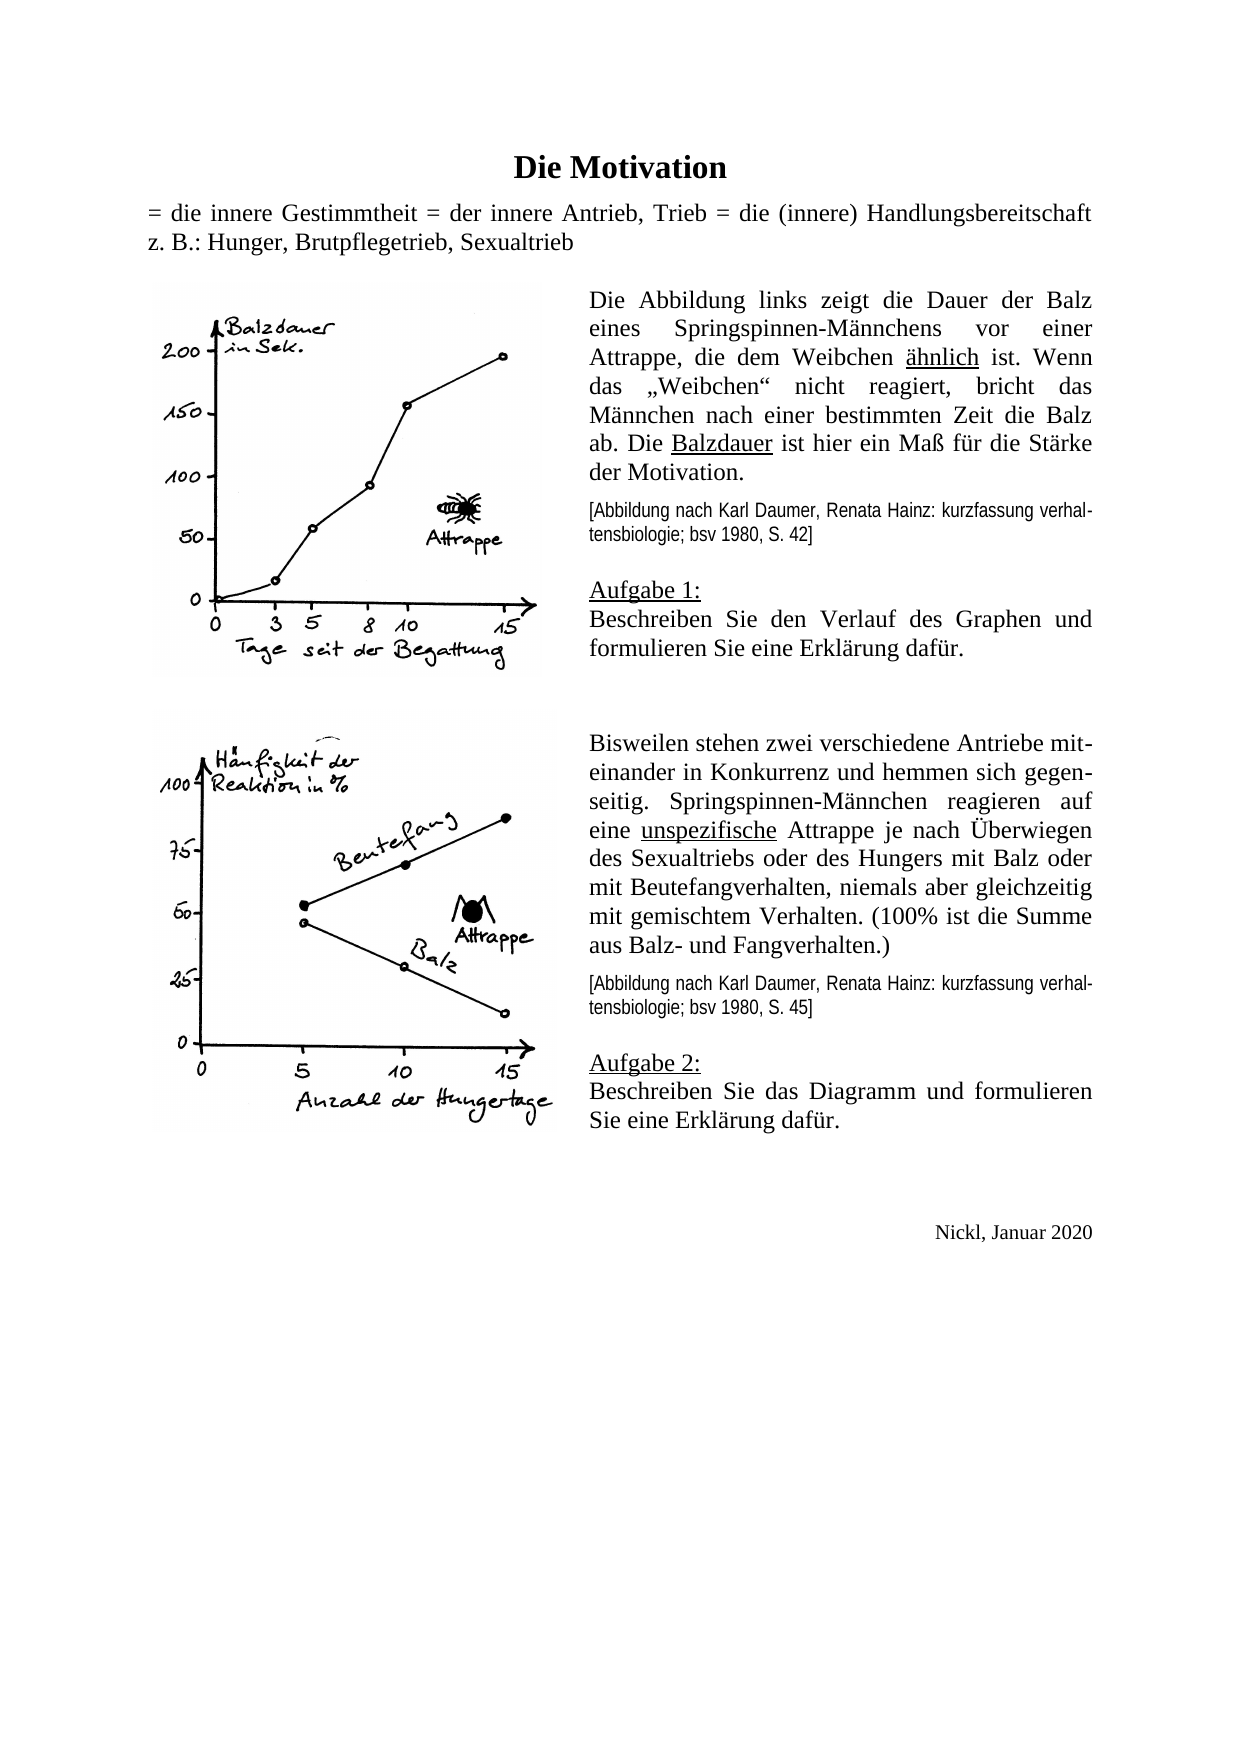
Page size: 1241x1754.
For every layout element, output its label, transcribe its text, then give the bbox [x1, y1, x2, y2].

text Die Abbildung links zeigt die Dauer der Balz eines Springspinnen-Männchens vor einer Attrappe, die dem Weibchen ähnlich ist. Wenn das „Weibchen“ nicht reagiert, bricht das Männchen nach einer bestimmten Zeit die Balz ab. Die Balzdauer ist hier ein Maß für die Stärke der Motivation. [570, 285, 1093, 486]
text [Abbildung nach Karl Daumer, Renata Hainz: kurzfassung verhaltensbiologie; bsv 1980, S. 45] [571, 971, 1093, 1019]
text Beschreiben Sie den Verlauf des Graphen und formulieren Sie eine Erklärung dafür. [570, 604, 1093, 661]
text Die Motivation [148, 148, 1093, 186]
text [Abbildung nach Karl Daumer, Renata Hainz: kurzfassung verhaltensbiologie; bsv 1980, S. 42] [570, 498, 1093, 546]
text = die innere Gestimmtheit = der innere Antrieb, Trieb = die (innere) Handlungsbereitschaft z. B.: Hunger, Brutpflegetrieb, Sexualtrieb [148, 198, 1093, 256]
text Bisweilen stehen zwei verschiedene Antriebe miteinander in Konkurrenz und hemmen sich gegenseitig. Springspinnen-Männchen reagieren auf eine unspezifische Attrappe je nach Überwiegen des Sexualtriebs oder des Hungers mit Balz oder mit Beutefangverhalten, niemals aber gleichzeitig mit gemischtem Verhalten. (100% ist die Summe aus Balz- und Fangverhalten.) [571, 728, 1093, 958]
text Beschreiben Sie das Diagramm und formulieren Sie eine Erklärung dafür. [571, 1076, 1093, 1134]
text Aufgabe 1: [570, 575, 1093, 604]
text Nickl, Januar 2020 [148, 1220, 1093, 1244]
picture [152, 709, 557, 1132]
picture [152, 282, 542, 677]
text Aufgabe 2: [571, 1048, 1093, 1076]
